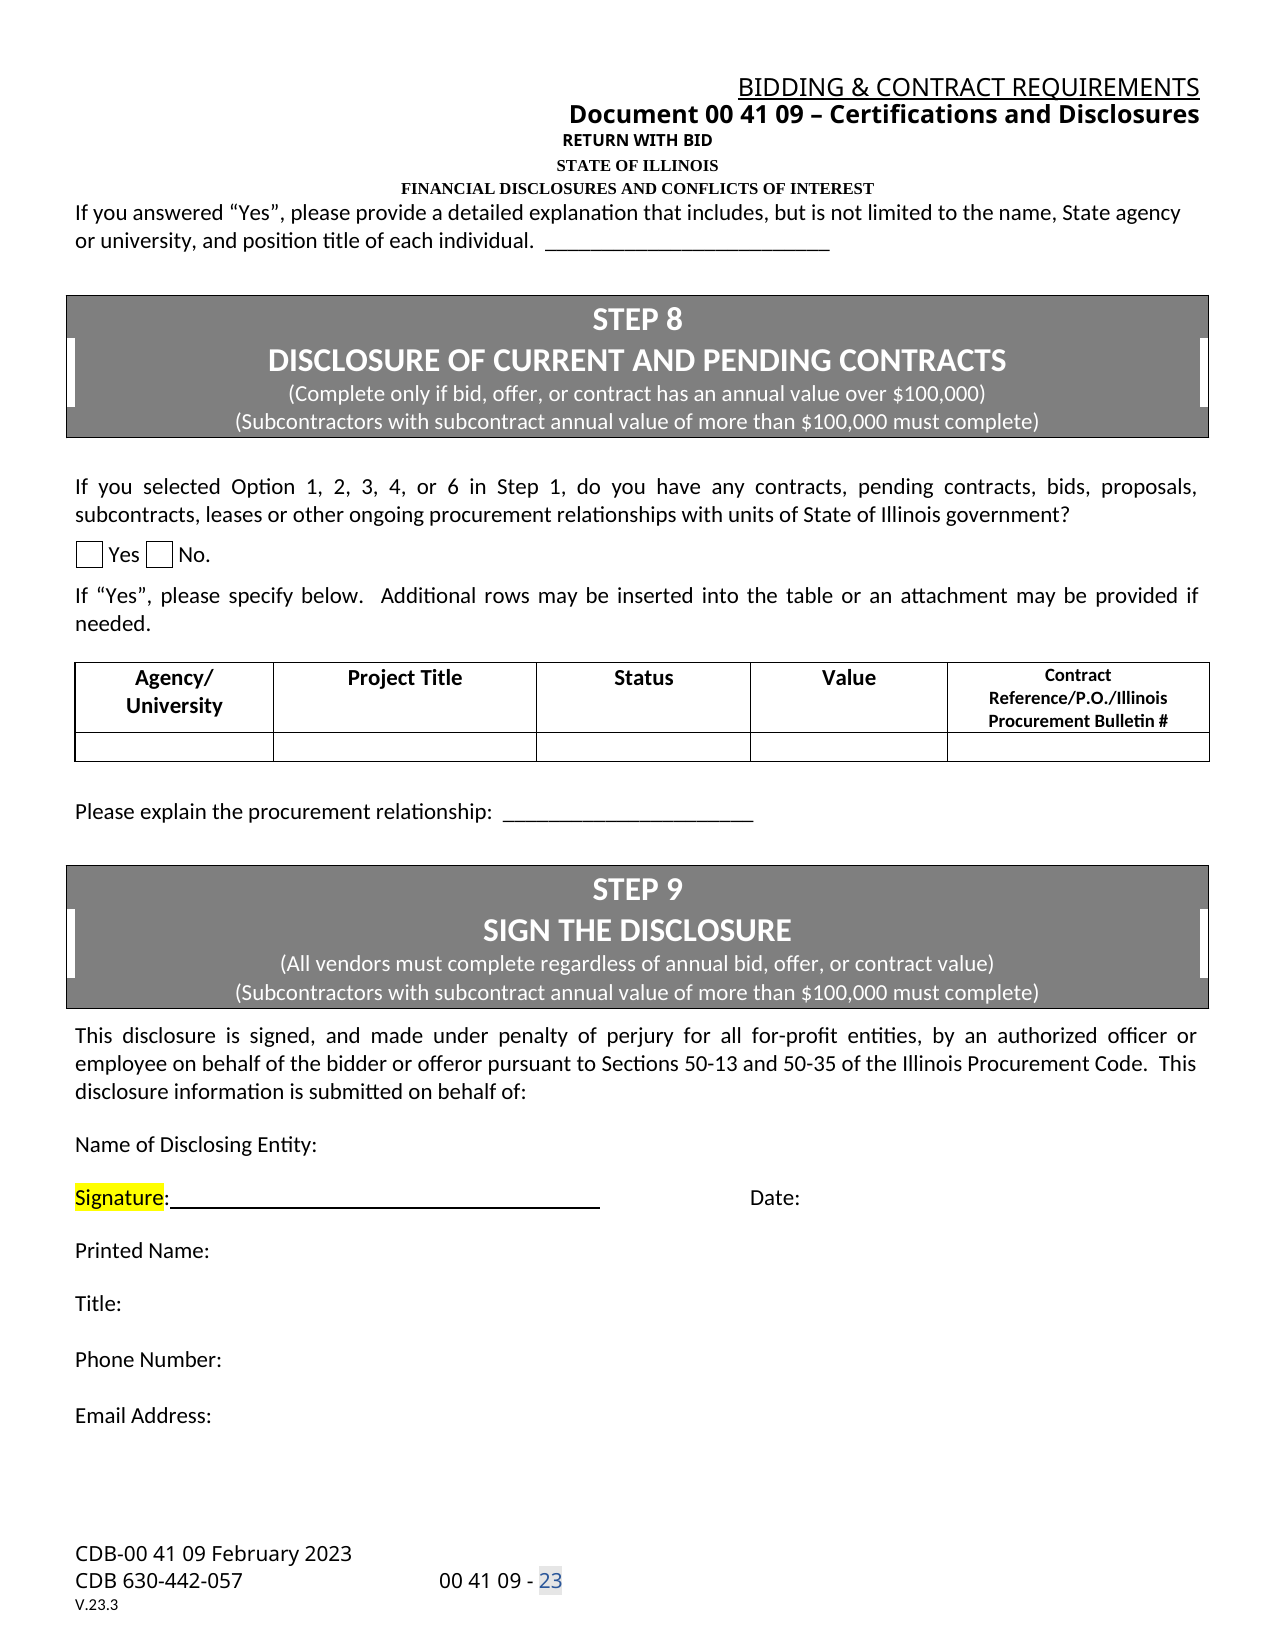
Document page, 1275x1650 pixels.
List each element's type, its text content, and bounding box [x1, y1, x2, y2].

table_header Value [751, 663, 947, 732]
table_header Status [537, 663, 750, 732]
text Phone Number: [75, 1345, 1200, 1373]
table_header Project Title [274, 663, 536, 732]
text STEP 9 [67, 866, 1208, 909]
table_cell [274, 733, 536, 761]
text Title: [75, 1289, 1200, 1317]
text Signature: Date: [164, 1183, 1200, 1211]
text Printed Name: [75, 1236, 1200, 1264]
table_cell [537, 733, 750, 761]
text Email Address: [75, 1401, 1200, 1429]
text If “Yes”, please specify below. Additional rows may be inserted into the table or an attachment may be provided if needed. [75, 581, 1200, 637]
text (All vendors must complete regardless of annual bid, offer, or contract value) [75, 949, 1200, 974]
text (Complete only if bid, offer, or contract has an annual value over $100,000) [75, 379, 1200, 404]
text This disclosure is signed, and made under penalty of perjury for all for-profit entities, by an authorized officer or employee on behalf of the bidder or offeror pursuant to Sections 50-13 and 50-35 of the Illinois Procurement Code. This disclosure information is submitted on behalf of: [75, 1021, 1200, 1105]
text If you selected Option 1, 2, 3, 4, or 6 in Step 1, do you have any contracts, pending contracts, bids, proposals, subcontracts, leases or other ongoing procurement relationships with units of State of Illinois government? [75, 472, 1200, 528]
table_header Agency/University [76, 663, 273, 732]
table_cell [751, 733, 947, 761]
table_cell [948, 733, 1209, 761]
text (Subcontractors with subcontract annual value of more than $100,000 must complete) [67, 974, 1208, 1008]
text (Subcontractors with subcontract annual value of more than $100,000 must complete) [67, 404, 1208, 437]
text SIGN THE DISCLOSURE [75, 909, 1200, 949]
text STEP 8 [67, 296, 1208, 338]
text Yes No. [75, 540, 1200, 568]
text Name of Disclosing Entity: [75, 1130, 1200, 1158]
text DISCLOSURE OF CURRENT AND PENDING CONTRACTS [75, 338, 1200, 379]
text Please explain the procurement relationship: ______________________STEP 9 [75, 787, 1200, 827]
table_header Contract Reference/P.O./Illinois Procurement Bulletin # [948, 663, 1209, 732]
text If you answered “Yes”, please provide a detailed explanation that includes, but is not limited to the name, State agency or university, and position title of each individual. _________________________ STSTEP 8 [75, 198, 1200, 254]
table_cell [76, 733, 273, 761]
